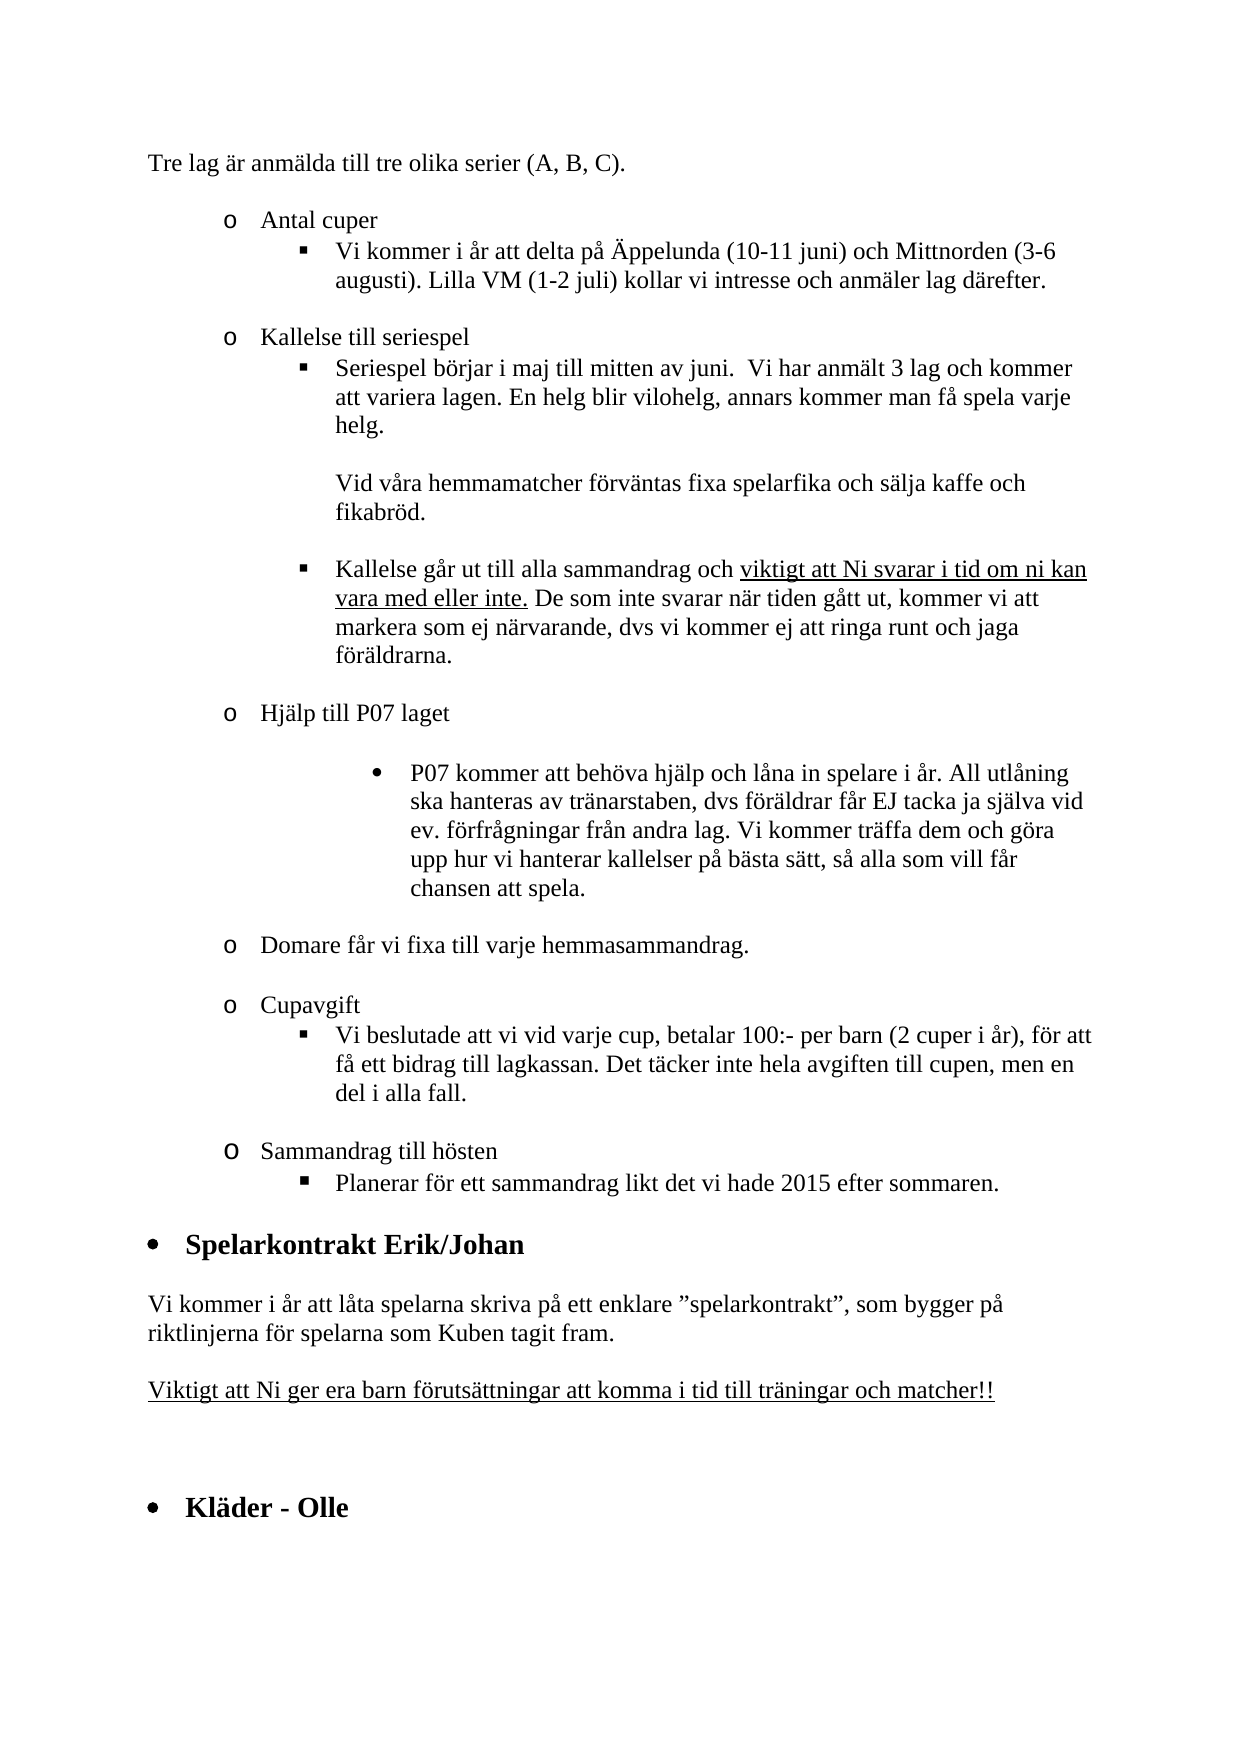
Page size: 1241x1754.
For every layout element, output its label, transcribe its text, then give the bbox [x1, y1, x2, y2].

list Hjälp till P07 laget [223, 698, 1093, 729]
list Kläder - Olle [148, 1491, 1093, 1553]
list Antal cuper [223, 205, 1093, 236]
list Planerar för ett sammandrag likt det vi hade 2015 efter sommaren. [298, 1168, 1093, 1198]
list Seriespel börjar i maj till mitten av juni. Vi har anmält 3 lag och kommer att variera lagen. En helg blir vilohelg, annars kommer man få spela varje helg. Vid våra hemmamatcher förväntas fixa spelarfika och sälja kaffe och fikabröd. [298, 353, 1093, 526]
list Kallelse går ut till alla sammandrag och viktigt att Ni svarar i tid om ni kan vara med eller inte. De som inte svarar när tiden gått ut, kommer vi att markera som ej närvarande, dvs vi kommer ej att ringa runt och jaga föräldrarna. [298, 554, 1093, 669]
list Cupavgift [223, 990, 1093, 1021]
list Sammandrag till hösten [223, 1136, 1093, 1168]
text Tre lag är anmälda till tre olika serier (A, B, C). [148, 148, 1093, 205]
list Spelarkontrakt Erik/Johan [148, 1227, 1093, 1289]
text Vi kommer i år att låta spelarna skriva på ett enklare ”spelarkontrakt”, som bygger på riktlinjerna för spelarna som Kuben tagit fram. Viktigt att Ni ger era barn förutsättningar att komma i tid till träningar och matcher!! [148, 1289, 1093, 1404]
list Domare får vi fixa till varje hemmasammandrag. [223, 930, 1093, 990]
list P07 kommer att behöva hjälp och låna in spelare i år. All utlåning ska hanteras av tränarstaben, dvs föräldrar får EJ tacka ja själva vid ev. förfrågningar från andra lag. Vi kommer träffa dem och göra upp hur vi hanterar kallelser på bästa sätt, så alla som vill får chansen att spela. [373, 758, 1093, 930]
list Vi kommer i år att delta på Äppelunda (10-11 juni) och Mittnorden (3-6 augusti). Lilla VM (1-2 juli) kollar vi intresse och anmäler lag därefter. [298, 236, 1093, 322]
list Kallelse till seriespel [223, 322, 1093, 353]
list Vi beslutade att vi vid varje cup, betalar 100:- per barn (2 cuper i år), för att få ett bidrag till lagkassan. Det täcker inte hela avgiften till cupen, men en del i alla fall. [298, 1021, 1093, 1136]
